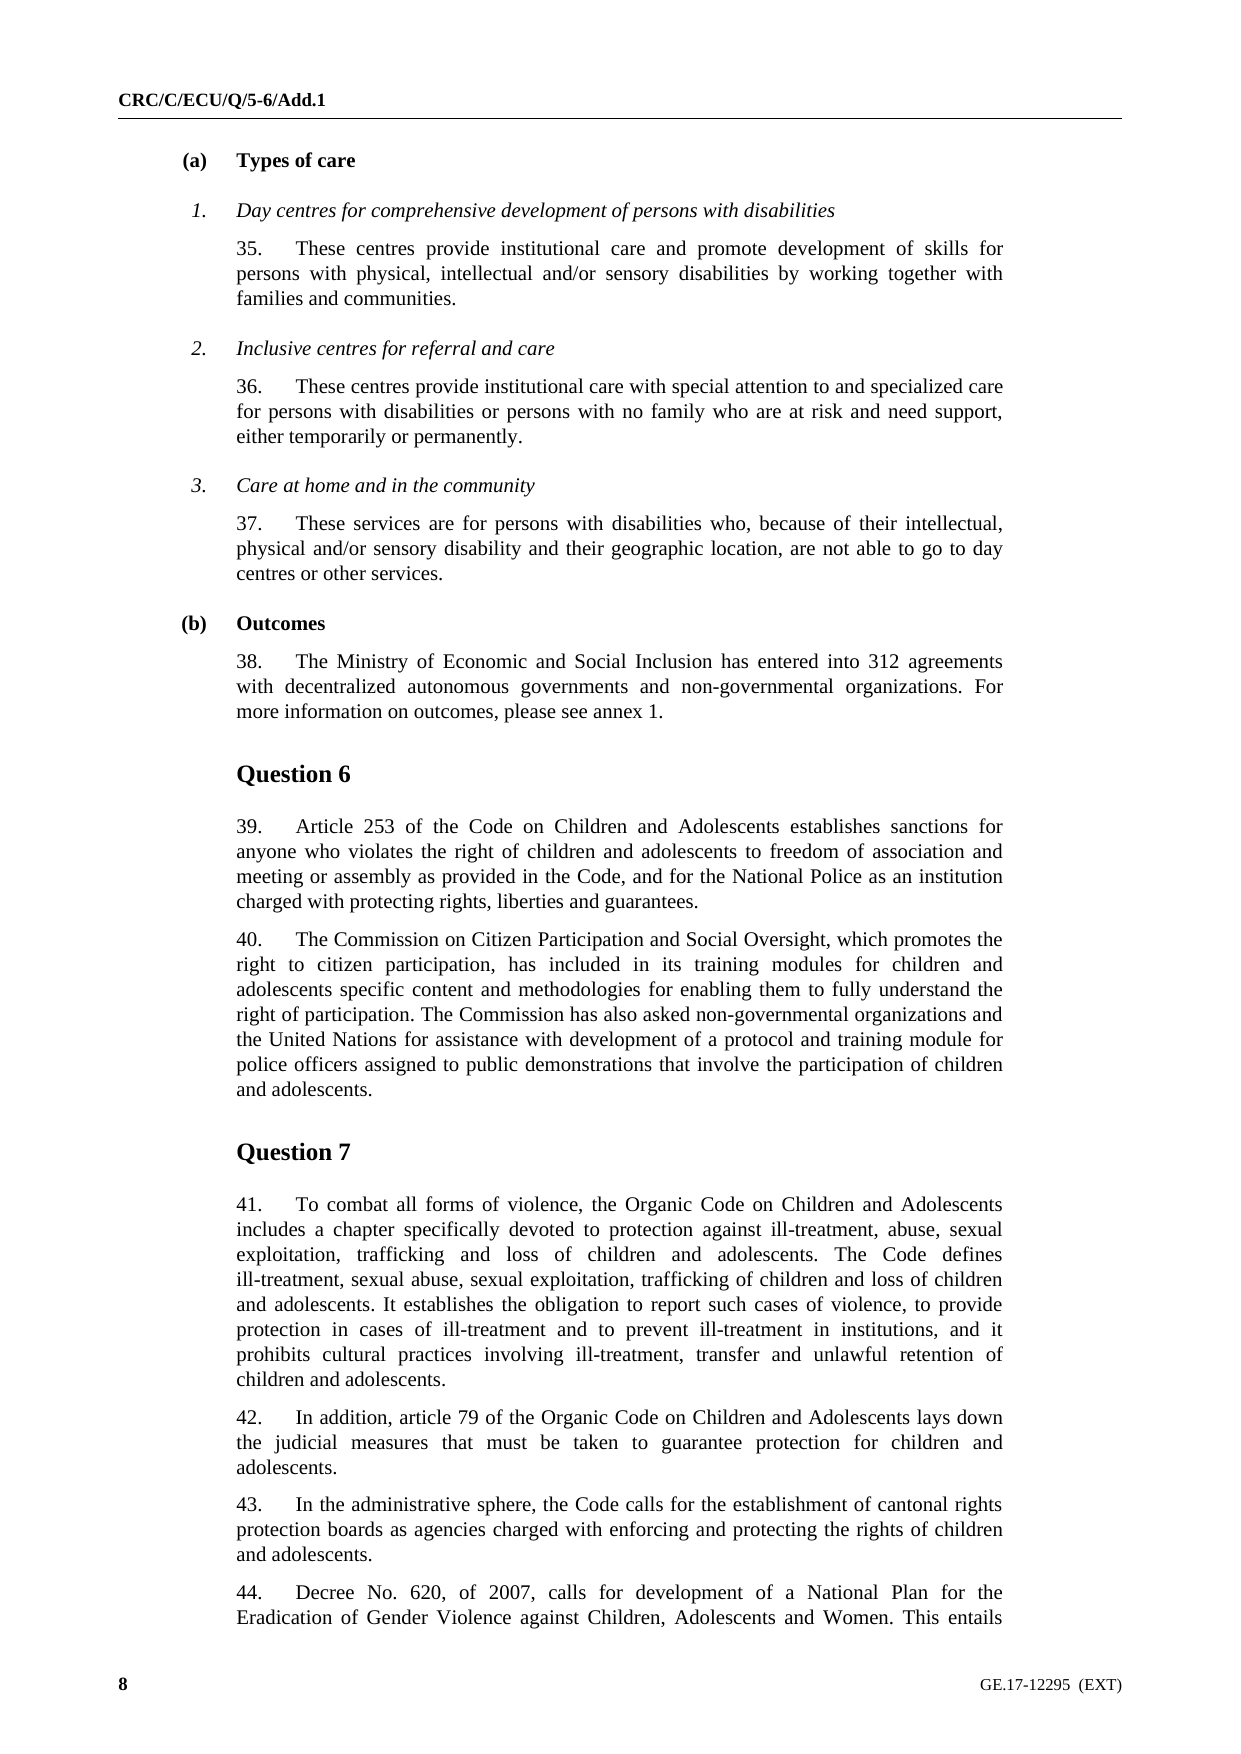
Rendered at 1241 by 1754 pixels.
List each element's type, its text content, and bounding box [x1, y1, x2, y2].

text (a) Types of care [118, 148, 1004, 173]
text 38. The Ministry of Economic and Social Inclusion has entered into 312 agreements with decentralized autonomous governments and non-governmental organizations. For more information on outcomes, please see annex 1. [236, 648, 1004, 723]
text 42. In addition, article 79 of the Organic Code on Children and Adolescents lays down the judicial measures that must be taken to guarantee protection for children and adolescents. [236, 1404, 1004, 1479]
text 39. Article 253 of the Code on Children and Adolescents establishes sanctions for anyone who violates the right of children and adolescents to freedom of association and meeting or assembly as provided in the Code, and for the National Police as an institution charged with protecting rights, liberties and guarantees. [236, 813, 1004, 913]
text Question 6 [118, 760, 1004, 788]
text 1. Day centres for comprehensive development of persons with disabilities [118, 198, 1004, 223]
text 2. Inclusive centres for referral and care [118, 335, 1004, 360]
text 3. Care at home and in the community [118, 473, 1004, 498]
text 36. These centres provide institutional care with special attention to and specialized care for persons with disabilities or persons with no family who are at risk and need support, either temporarily or permanently. [236, 373, 1004, 448]
text (b) Outcomes [118, 610, 1004, 635]
text Question 7 [118, 1138, 1004, 1166]
text 37. These services are for persons with disabilities who, because of their intellectual, physical and/or sensory disability and their geographic location, are not able to go to day centres or other services. [236, 510, 1004, 585]
text 35. These centres provide institutional care and promote development of skills for persons with physical, intellectual and/or sensory disabilities by working together with families and communities. [236, 235, 1004, 310]
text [236, 1579, 1004, 1629]
text 41. To combat all forms of violence, the Organic Code on Children and Adolescents includes a chapter specifically devoted to protection against ill-treatment, abuse, sexual exploitation, trafficking and loss of children and adolescents. The Code defines ill-treatment, sexual abuse, sexual exploitation, trafficking of children and loss of children and adolescents. It establishes the obligation to report such cases of violence, to provide protection in cases of ill-treatment and to prevent ill-treatment in institutions, and it prohibits cultural practices involving ill-treatment, transfer and unlawful retention of children and adolescents. [236, 1191, 1004, 1391]
text 43. In the administrative sphere, the Code calls for the establishment of cantonal rights protection boards as agencies charged with enforcing and protecting the rights of children and adolescents. [236, 1491, 1004, 1566]
text 40. The Commission on Citizen Participation and Social Oversight, which promotes the right to citizen participation, has included in its training modules for children and adolescents specific content and methodologies for enabling them to fully understand the right of participation. The Commission has also asked non-governmental organizations and the United Nations for assistance with development of a protocol and training module for police officers assigned to public demonstrations that involve the participation of children and adolescents. [236, 926, 1004, 1101]
